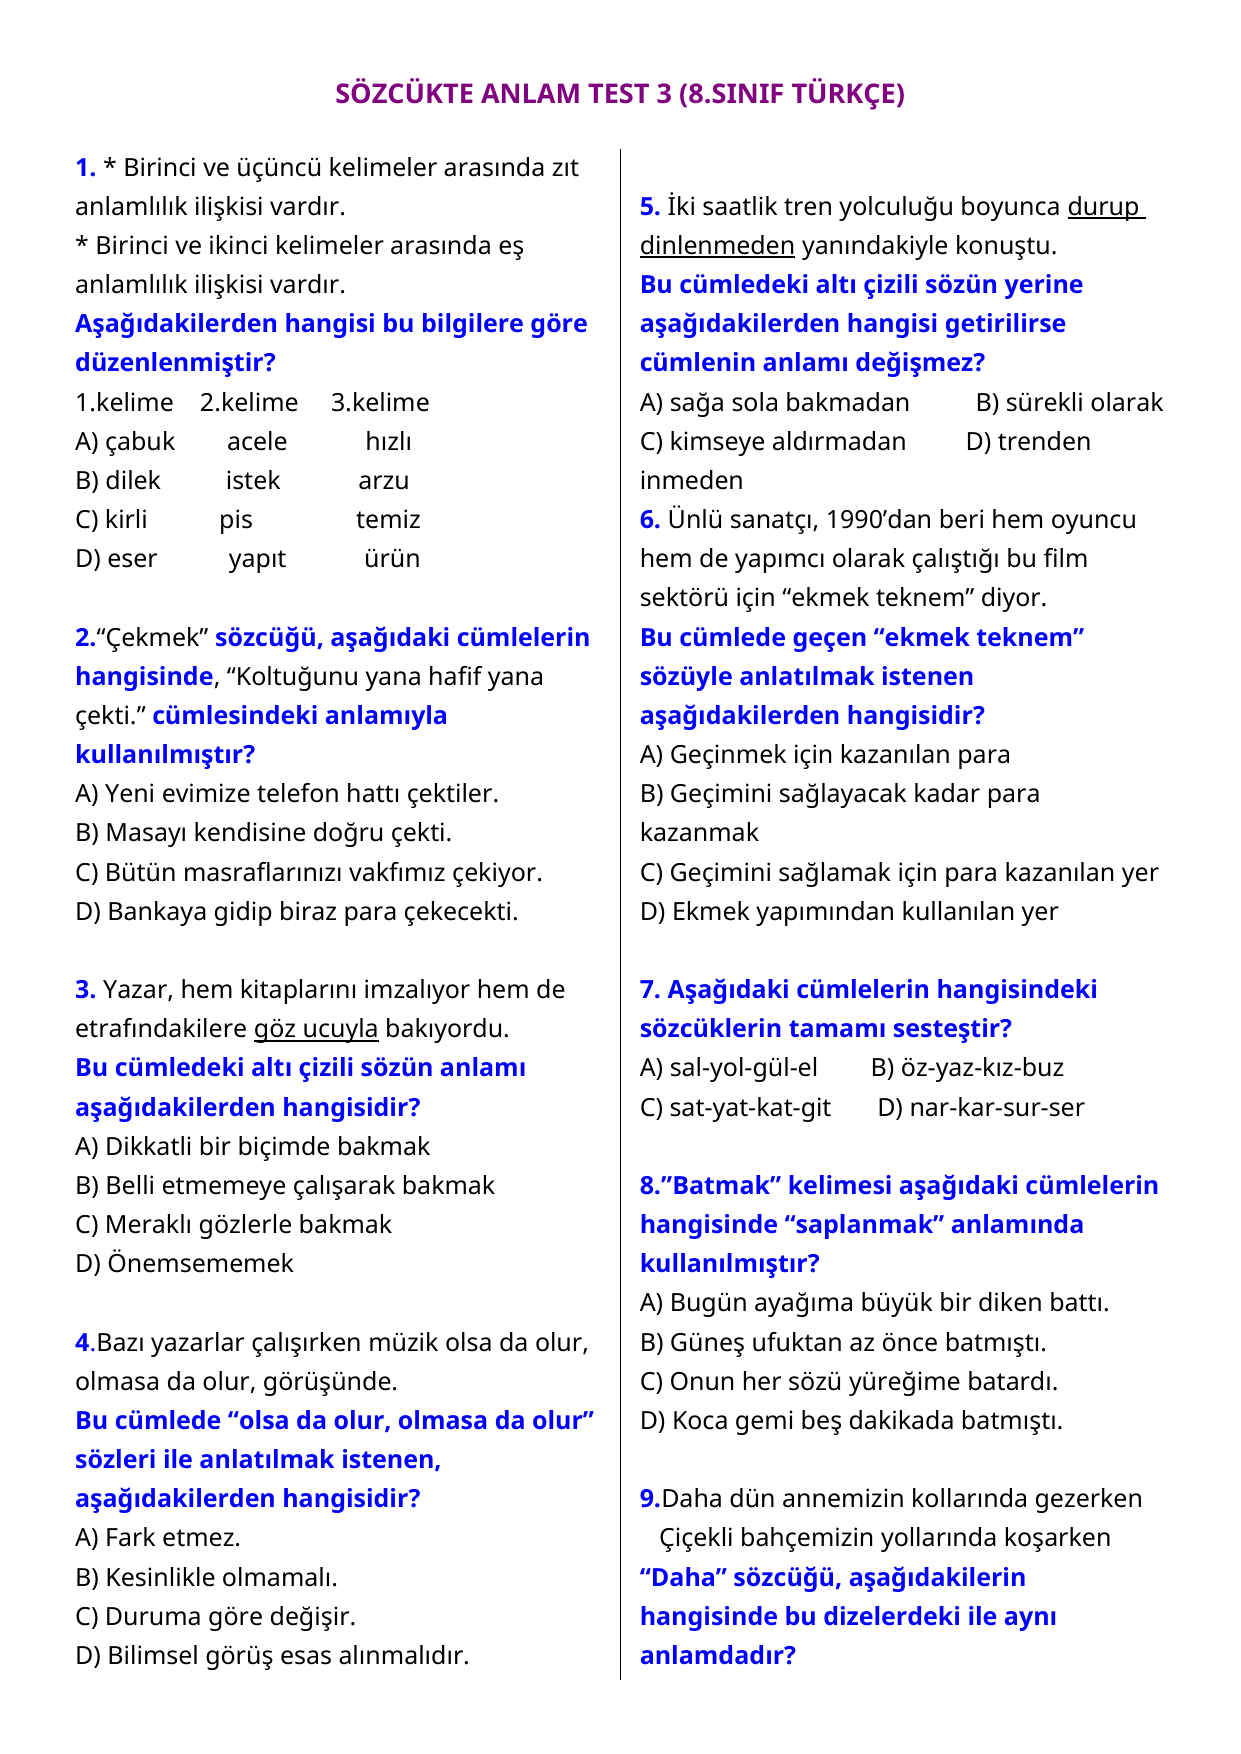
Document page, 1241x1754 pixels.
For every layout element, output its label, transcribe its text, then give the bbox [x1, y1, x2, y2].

text Aşağıdakilerden hangisi bu bilgilere göre düzenlenmiştir? [75, 306, 601, 379]
text 6. Ünlü sanatçı, 1990’dan beri hem oyuncu hem de yapımcı olarak çalıştığı bu film sektörü için “ekmek teknem” diyor. Bu cümlede geçen “ekmek teknem” sözüyle anlatılmak istenen aşağıdakilerden hangisidir? A) Geçinmek için kazanılan para B) Geçimini sağlayacak kadar para kazanmak C) Geçimini sağlamak için para kazanılan yer D) Ekmek yapımından kullanılan yer [639, 502, 1165, 927]
text A) çabuk acele hızlı B) dilek istek arzu C) kirli pis temiz D) eser yapıt ürün [75, 423, 601, 575]
text 8.”Batmak” kelimesi aşağıdaki cümlelerin hangisinde “saplanmak” anlamında kullanılmıştır? A) Bugün ayağıma büyük bir diken battı. B) Güneş ufuktan az önce batmıştı. C) Onun her sözü yüreğime batardı. D) Koca gemi beş dakikada batmıştı. [639, 1128, 1165, 1437]
text 5. İki saatlik tren yolculuğu boyunca durup dinlenmeden yanındakiyle konuştu. Bu cümledeki altı çizili sözün yerine aşağıdakilerden hangisi getirilirse cümlenin anlamı değişmez? A) sağa sola bakmadan B) sürekli olarak C) kimseye aldırmadan D) trenden inmeden [639, 149, 1165, 497]
text 7. Aşağıdaki cümlelerin hangisindeki sözcüklerin tamamı sesteştir? A) sal-yol-gül-el B) öz-yaz-kız-buz C) sat-yat-kat-git D) nar-kar-sur-ser [639, 932, 1165, 1123]
text 1. * Birinci ve üçüncü kelimeler arasında zıt anlamlılık ilişkisi vardır. * Birinci ve ikinci kelimeler arasında eş anlamlılık ilişkisi vardır. [75, 149, 601, 301]
text SÖZCÜKTE ANLAM TEST 3 (8.SINIF TÜRKÇE) [75, 75, 1165, 145]
text 1.kelime 2.kelime 3.kelime [75, 384, 601, 418]
text 4.Bazı yazarlar çalışırken müzik olsa da olur, olmasa da olur, görüşünde. Bu cümlede “olsa da olur, olmasa da olur” sözleri ile anlatılmak istenen, aşağıdakilerden hangisidir? A) Fark etmez. B) Kesinlikle olmamalı. C) Duruma göre değişir. D) Bilimsel görüş esas alınmalıdır. [75, 1285, 601, 1672]
text 3. Yazar, hem kitaplarını imzalıyor hem de etrafındakilere göz ucuyla bakıyordu. Bu cümledeki altı çizili sözün anlamı aşağıdakilerden hangisidir? A) Dikkatli bir biçimde bakmak B) Belli etmemeye çalışarak bakmak C) Meraklı gözlerle bakmak D) Önemsememek [75, 932, 601, 1280]
text 2.“Çekmek” sözcüğü, aşağıdaki cümlelerin hangisinde, “Koltuğunu yana hafif yana çekti.” cümlesindeki anlamıyla kullanılmıştır? A) Yeni evimize telefon hattı çektiler. B) Masayı kendisine doğru çekti. C) Bütün masraflarınızı vakfımız çekiyor. D) Bankaya gidip biraz para çekecekti. [75, 580, 601, 927]
